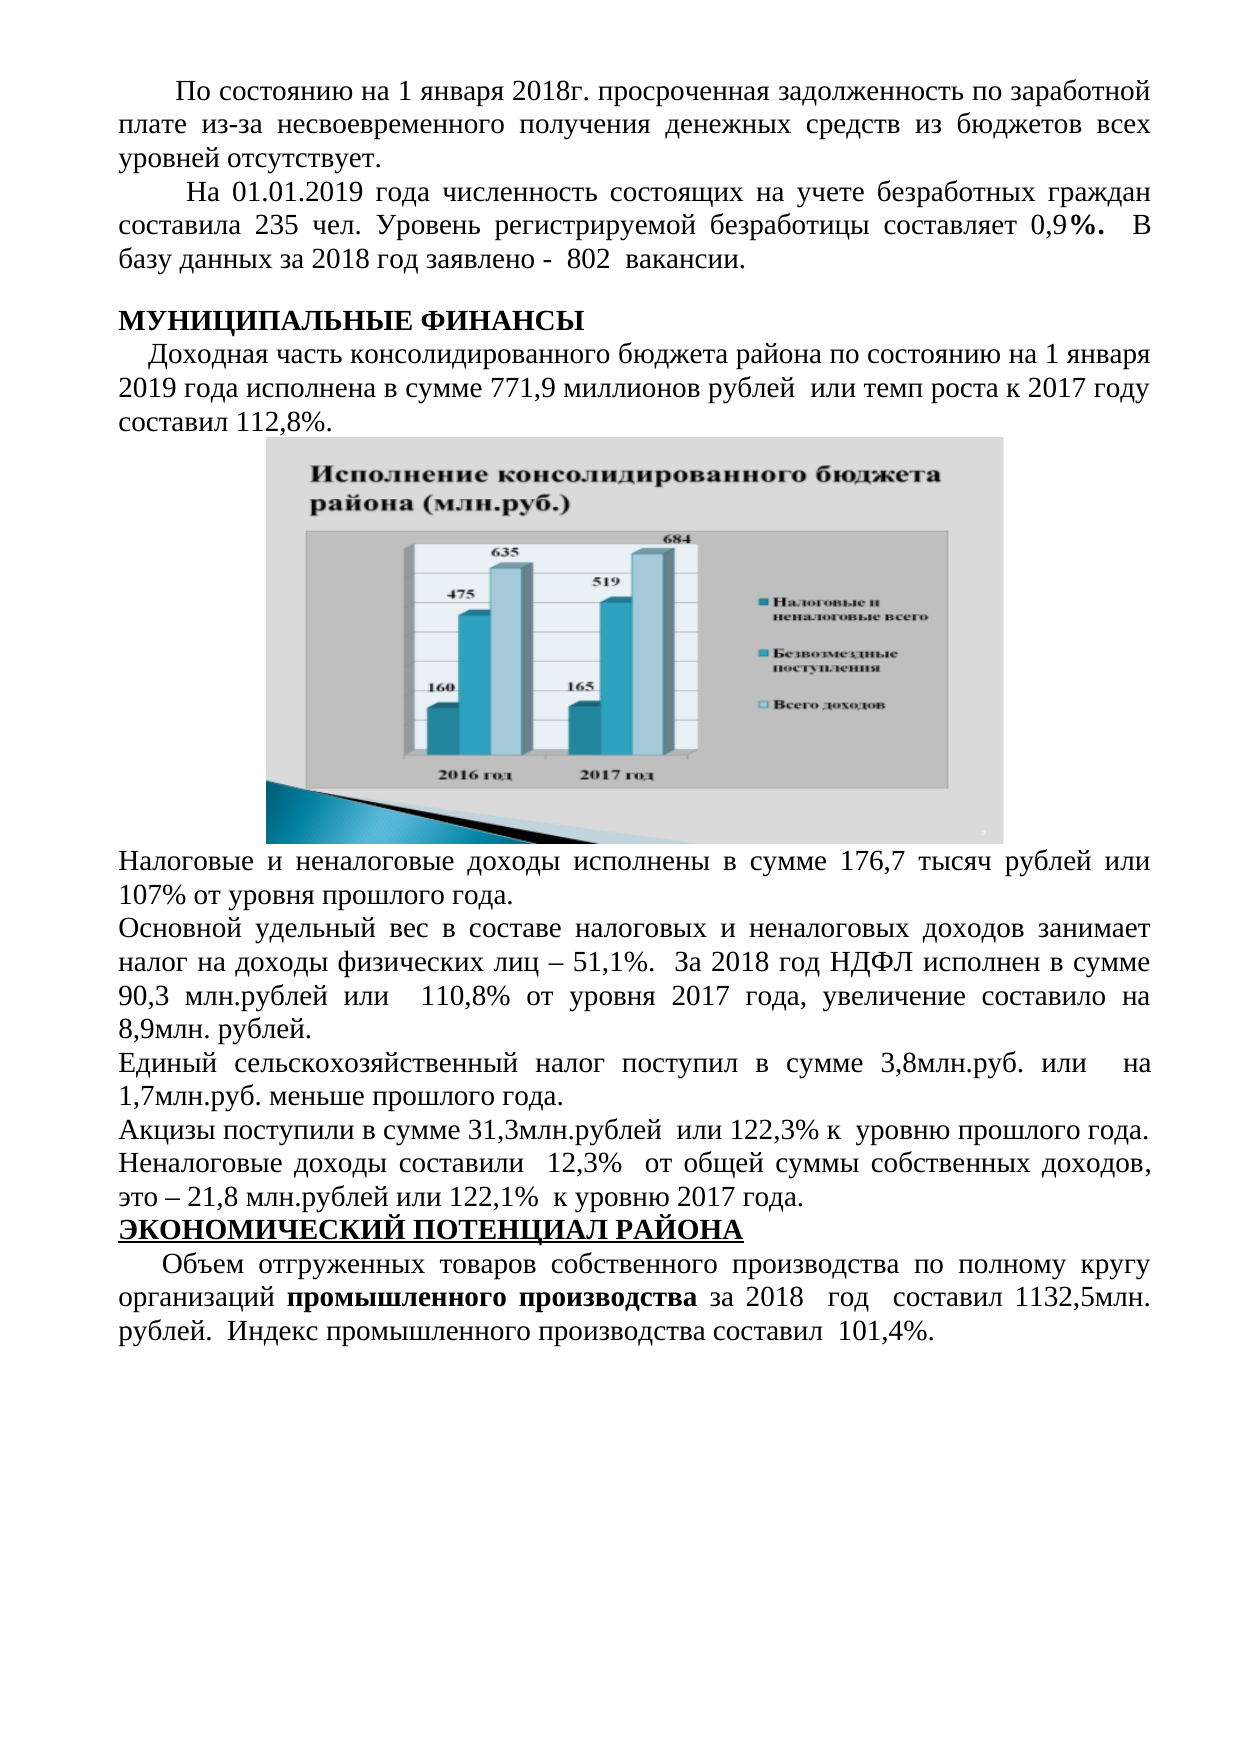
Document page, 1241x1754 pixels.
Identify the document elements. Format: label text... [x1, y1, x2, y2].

text Объем отгруженных товаров собственного производства по полному кругу организаций промышленного производства за 2018 год составил 1132,5млн. рублей. Индекс промышленного производства составил 101,4%. [118, 1246, 1152, 1347]
text Акцизы поступили в сумме 31,3млн.рублей или 122,3% к уровню прошлого года. [118, 1112, 1152, 1145]
list МУНИЦИПАЛЬНЫЕ ФИНАНСЫ [118, 303, 1152, 337]
text ЭКОНОМИЧЕСКИЙ ПОТЕНЦИАЛ РАЙОНА [118, 1212, 1152, 1246]
text Основной удельный вес в составе налоговых и неналоговых доходов занимает налог на доходы физических лиц – 51,1%. За 2018 год НДФЛ исполнен в сумме 90,3 млн.рублей или 110,8% от уровня 2017 года, увеличение составило на 8,9млн. рублей. [118, 911, 1152, 1045]
text По состоянию на 1 января 2018г. просроченная задолженность по заработной плате из-за несвоевременного получения денежных средств из бюджетов всех уровней отсутствует. [118, 73, 1152, 174]
text Налоговые и неналоговые доходы исполнены в сумме 176,7 тысяч рублей или 107% от уровня прошлого года. [118, 843, 1152, 911]
text Неналоговые доходы составили 12,3% от общей суммы собственных доходов, это – 21,8 млн.рублей или 122,1% к уровню 2017 года. [118, 1145, 1152, 1212]
text Единый сельскохозяйственный налог поступил в сумме 3,8млн.руб. или на 1,7млн.руб. меньше прошлого года. [118, 1045, 1152, 1112]
text На 01.01.2019 года численность состоящих на учете безработных граждан составила 235 чел. Уровень регистрируемой безработицы составляет 0,9%. В базу данных за 2018 год заявлено - 802 вакансии. [118, 174, 1152, 274]
text Доходная часть консолидированного бюджета района по состоянию на 1 января 2019 года исполнена в сумме 771,9 миллионов рублей или темп роста к 2017 году составил 112,8%. [118, 337, 1152, 437]
